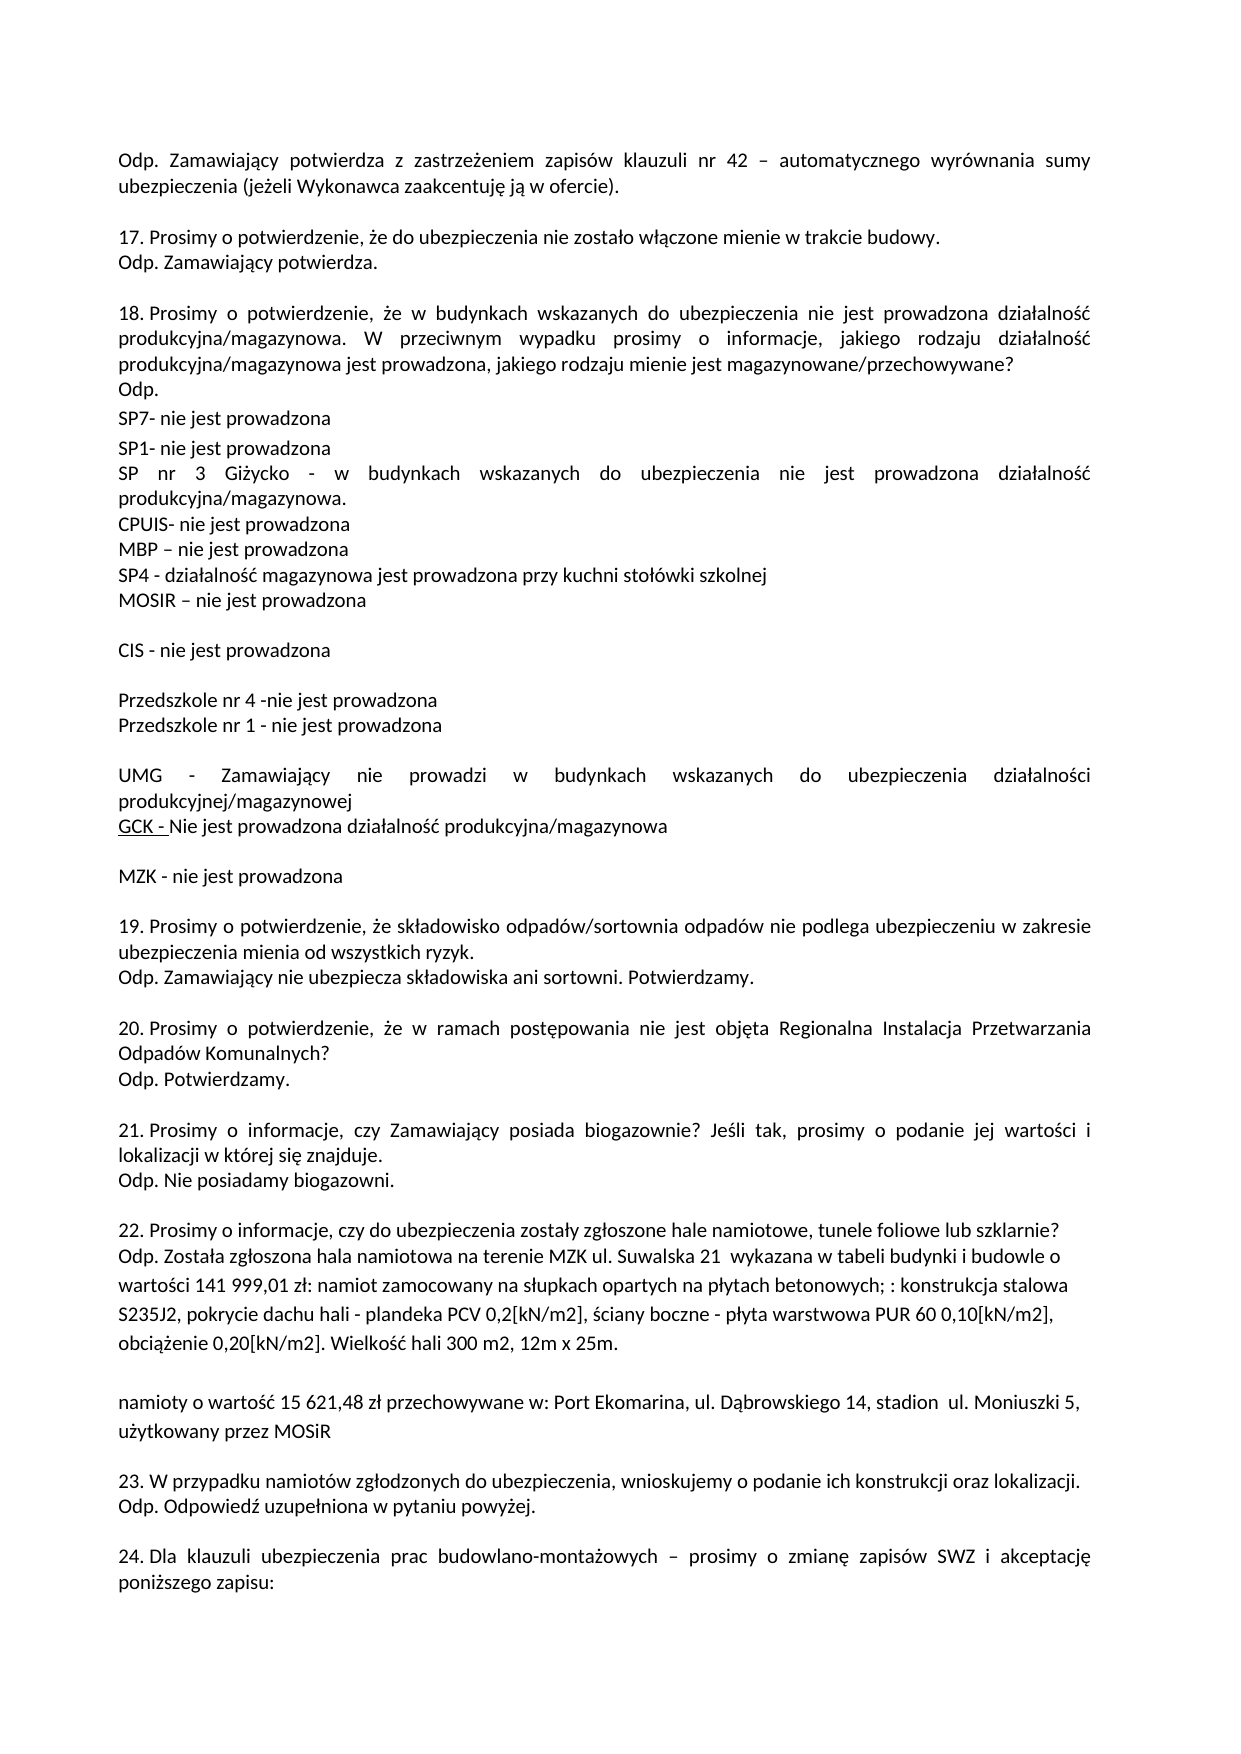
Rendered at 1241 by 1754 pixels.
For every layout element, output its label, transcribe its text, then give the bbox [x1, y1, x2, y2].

list Dla klauzuli ubezpieczenia prac budowlano-montażowych – prosimy o zmianę zapisów SWZ i akceptację poniższego zapisu: [118, 1543, 1093, 1594]
list Prosimy o potwierdzenie, że w budynkach wskazanych do ubezpieczenia nie jest prowadzona działalność produkcyjna/magazynowa. W przeciwnym wypadku prosimy o informacje, jakiego rodzaju działalność produkcyjna/magazynowa jest prowadzona, jakiego rodzaju mienie jest magazynowane/przechowywane? [118, 300, 1093, 376]
list Odp. Nie posiadamy biogazowni. [118, 1168, 1093, 1193]
list W przypadku namiotów zgłodzonych do ubezpieczenia, wnioskujemy o podanie ich konstrukcji oraz lokalizacji. [118, 1468, 1093, 1493]
list namioty o wartość 15 621,48 zł przechowywane w: Port Ekomarina, ul. Dąbrowskiego 14, stadion ul. Moniuszki 5, użytkowany przez MOSiR [118, 1389, 1093, 1443]
text GCK - Nie jest prowadzona działalność produkcyjna/magazynowa [118, 813, 1093, 839]
list Odp. [118, 376, 1093, 402]
list Odp. Została zgłoszona hala namiotowa na terenie MZK ul. Suwalska 21 wykazana w tabeli budynki i budowle o wartości 141 999,01 zł: namiot zamocowany na słupkach opartych na płytach betonowych; : konstrukcja stalowa S235J2, pokrycie dachu hali - plandeka PCV 0,2[kN/m2], ściany boczne - płyta warstwowa PUR 60 0,10[kN/m2], obciążenie 0,20[kN/m2]. Wielkość hali 300 m2, 12m x 25m. [118, 1243, 1093, 1356]
text Odp. Zamawiający nie ubezpiecza składowiska ani sortowni. Potwierdzamy. [118, 964, 1093, 990]
text Odp. Potwierdzamy. [118, 1066, 1093, 1091]
text SP1- nie jest prowadzona [118, 435, 1093, 460]
list Prosimy o potwierdzenie, że w ramach postępowania nie jest objęta Regionalna Instalacja Przetwarzania Odpadów Komunalnych? [118, 1015, 1093, 1066]
list Prosimy o potwierdzenie, że składowisko odpadów/sortownia odpadów nie podlega ubezpieczeniu w zakresie ubezpieczenia mienia od wszystkich ryzyk. [118, 913, 1093, 964]
text MZK - nie jest prowadzona [118, 863, 1093, 889]
text Przedszkole nr 1 - nie jest prowadzona [118, 713, 1093, 738]
list SP7- nie jest prowadzona [118, 406, 1093, 431]
text SP nr 3 Giżycko - w budynkach wskazanych do ubezpieczenia nie jest prowadzona działalność produkcyjna/magazynowa. [118, 460, 1093, 511]
text CIS - nie jest prowadzona [118, 637, 1093, 663]
list Prosimy o informacje, czy do ubezpieczenia zostały zgłoszone hale namiotowe, tunele foliowe lub szklarnie? [118, 1218, 1093, 1243]
text CPUIS- nie jest prowadzona [118, 511, 1093, 536]
text MBP – nie jest prowadzona [118, 536, 1093, 562]
text Przedszkole nr 4 -nie jest prowadzona [118, 687, 1093, 713]
text Odp. Zamawiający potwierdza. [118, 249, 1093, 275]
text UMG - Zamawiający nie prowadzi w budynkach wskazanych do ubezpieczenia działalności produkcyjnej/magazynowej [118, 763, 1093, 813]
list Prosimy o potwierdzenie, że do ubezpieczenia nie zostało włączone mienie w trakcie budowy. [118, 224, 1093, 249]
text MOSIR – nie jest prowadzona [118, 587, 1093, 613]
text Odp. Zamawiający potwierdza z zastrzeżeniem zapisów klauzuli nr 42 – automatycznego wyrównania sumy ubezpieczenia (jeżeli Wykonawca zaakcentuję ją w ofercie). [118, 148, 1093, 198]
text SP4 - działalność magazynowa jest prowadzona przy kuchni stołówki szkolnej [118, 562, 1093, 587]
list Odp. Odpowiedź uzupełniona w pytaniu powyżej. [118, 1493, 1093, 1519]
list Prosimy o informacje, czy Zamawiający posiada biogazownie? Jeśli tak, prosimy o podanie jej wartości i lokalizacji w której się znajduje. [118, 1117, 1093, 1168]
